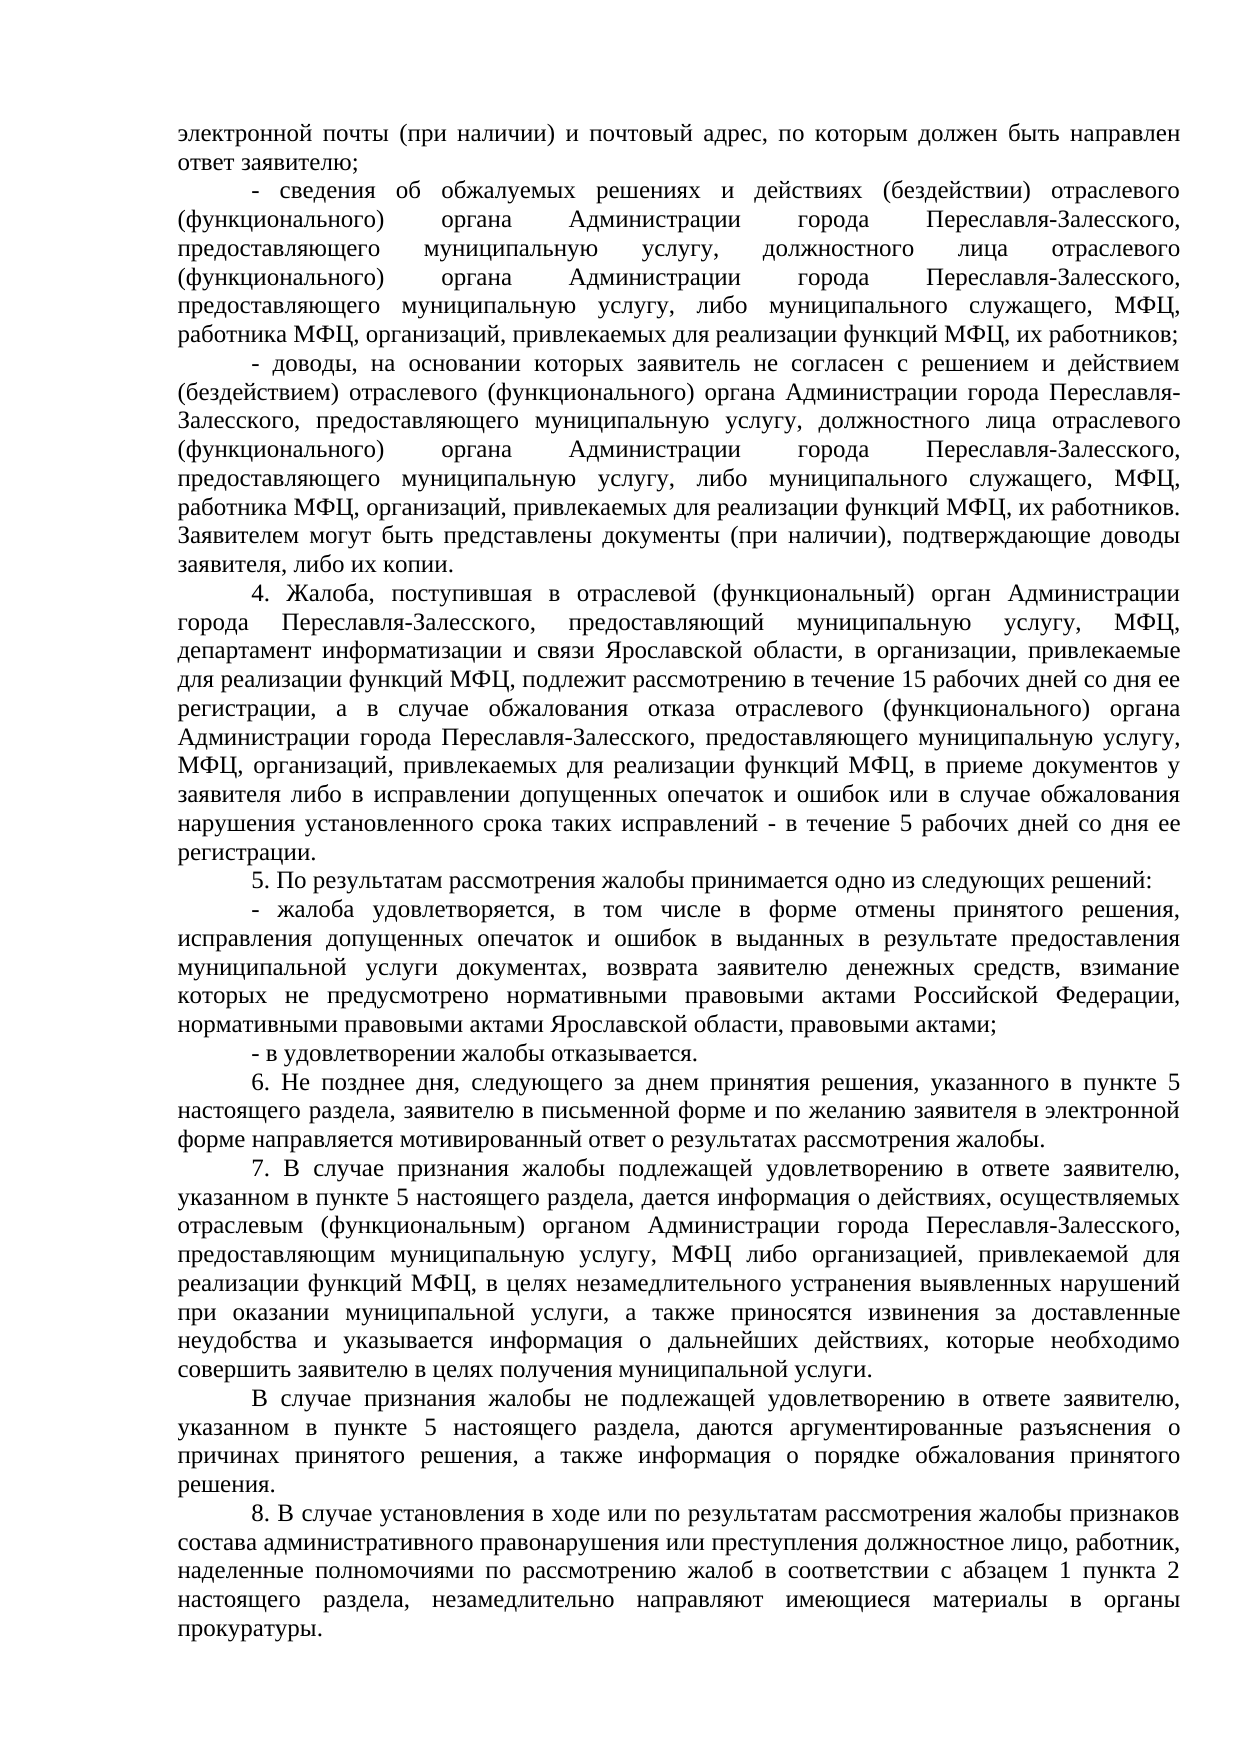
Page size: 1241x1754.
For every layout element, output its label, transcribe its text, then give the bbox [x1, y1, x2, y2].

text В случае признания жалобы не подлежащей удовлетворению в ответе заявителю, указанном в пункте 5 настоящего раздела, даются аргументированные разъяснения о причинах принятого решения, а также информация о порядке обжалования принятого решения. [177, 1383, 1181, 1498]
text - в удовлетворении жалобы отказывается. [177, 1038, 1181, 1067]
text 4. Жалоба, поступившая в отраслевой (функциональный) орган Администрации города Переславля-Залесского, предоставляющий муниципальную услугу, МФЦ, департамент информатизации и связи Ярославской области, в организации, привлекаемые для реализации функций МФЦ, подлежит рассмотрению в течение 15 рабочих дней со дня ее регистрации, а в случае обжалования отказа отраслевого (функционального) органа Администрации города Переславля-Залесского, предоставляющего муниципальную услугу, МФЦ, организаций, привлекаемых для реализации функций МФЦ, в приеме документов у заявителя либо в исправлении допущенных опечаток и ошибок или в случае обжалования нарушения установленного срока таких исправлений - в течение 5 рабочих дней со дня ее регистрации. [177, 578, 1181, 866]
text - жалоба удовлетворяется, в том числе в форме отмены принятого решения, исправления допущенных опечаток и ошибок в выданных в результате предоставления муниципальной услуги документах, возврата заявителю денежных средств, взимание которых не предусмотрено нормативными правовыми актами Российской Федерации, нормативными правовыми актами Ярославской области, правовыми актами; [177, 894, 1181, 1038]
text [177, 118, 1181, 176]
text 7. В случае признания жалобы подлежащей удовлетворению в ответе заявителю, указанном в пункте 5 настоящего раздела, дается информация о действиях, осуществляемых отраслевым (функциональным) органом Администрации города Переславля-Залесского, предоставляющим муниципальную услугу, МФЦ либо организацией, привлекаемой для реализации функций МФЦ, в целях незамедлительного устранения выявленных нарушений при оказании муниципальной услуги, а также приносятся извинения за доставленные неудобства и указывается информация о дальнейших действиях, которые необходимо совершить заявителю в целях получения муниципальной услуги. [177, 1153, 1181, 1383]
text - сведения об обжалуемых решениях и действиях (бездействии) отраслевого (функционального) органа Администрации города Переславля-Залесского, предоставляющего муниципальную услугу, должностного лица отраслевого (функционального) органа Администрации города Переславля-Залесского, предоставляющего муниципальную услугу, либо муниципального служащего, МФЦ, работника МФЦ, организаций, привлекаемых для реализации функций МФЦ, их работников; [177, 176, 1181, 348]
text 5. По результатам рассмотрения жалобы принимается одно из следующих решений: [177, 866, 1181, 894]
text - доводы, на основании которых заявитель не согласен с решением и действием (бездействием) отраслевого (функционального) органа Администрации города Переславля-Залесского, предоставляющего муниципальную услугу, должностного лица отраслевого (функционального) органа Администрации города Переславля-Залесского, предоставляющего муниципальную услугу, либо муниципального служащего, МФЦ, работника МФЦ, организаций, привлекаемых для реализации функций МФЦ, их работников. Заявителем могут быть представлены документы (при наличии), подтверждающие доводы заявителя, либо их копии. [177, 348, 1181, 578]
text 8. В случае установления в ходе или по результатам рассмотрения жалобы признаков состава административного правонарушения или преступления должностное лицо, работник, наделенные полномочиями по рассмотрению жалоб в соответствии с абзацем 1 пункта 2 настоящего раздела, незамедлительно направляют имеющиеся материалы в органы прокуратуры. [177, 1498, 1181, 1642]
text 6. Не позднее дня, следующего за днем принятия решения, указанного в пункте 5 настоящего раздела, заявителю в письменной форме и по желанию заявителя в электронной форме направляется мотивированный ответ о результатах рассмотрения жалобы. [177, 1067, 1181, 1153]
